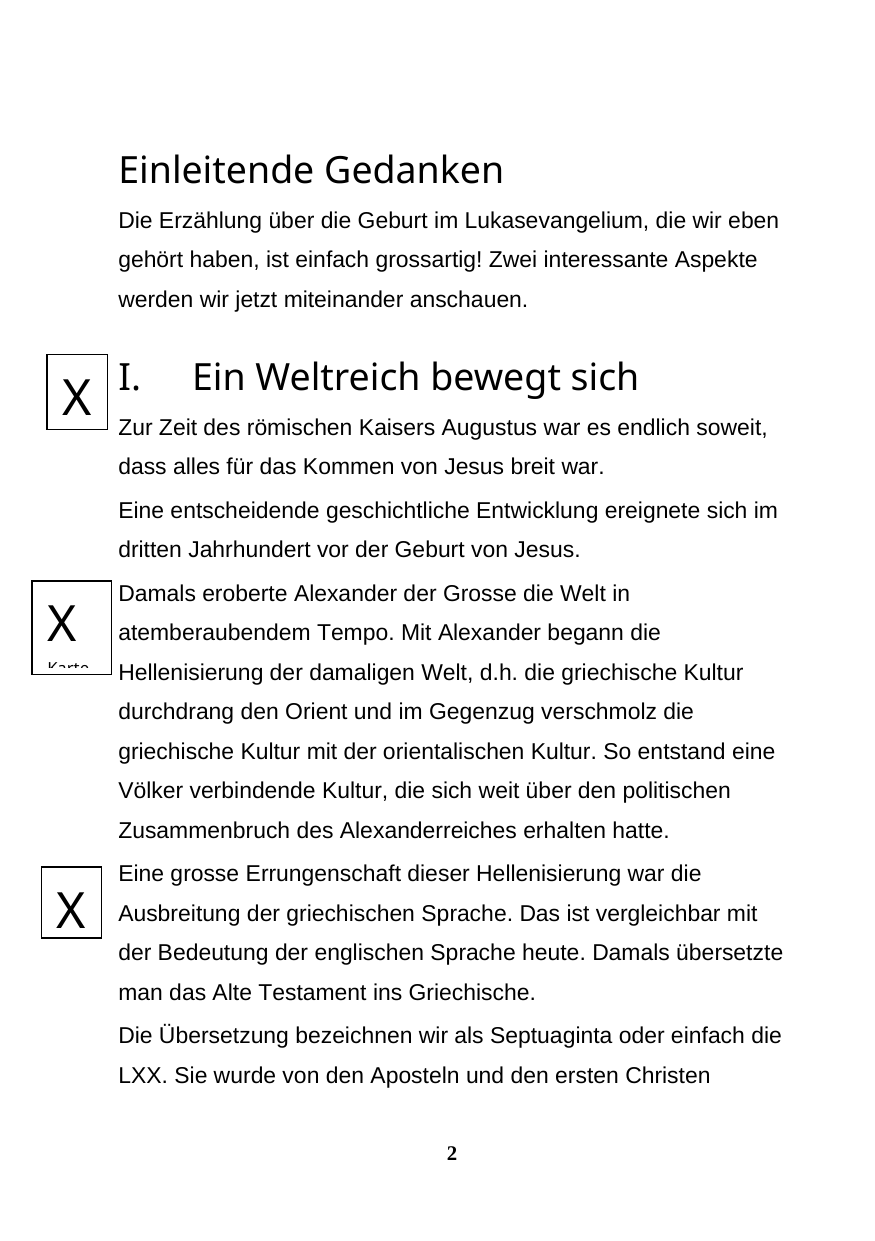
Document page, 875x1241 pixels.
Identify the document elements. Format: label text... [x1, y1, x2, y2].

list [118, 1022, 785, 1088]
list Zur Zeit des römischen Kaisers Augustus war es endlich soweit, dass alles für das Kommen von Jesus breit war. [118, 414, 785, 479]
list Die Erzählung über die Geburt im Lukasevangelium, die wir eben gehört haben, ist einfach grossartig! Zwei interessante Aspekte werden wir jetzt miteinander anschauen. [118, 207, 785, 312]
list Damals eroberte Alexander der Grosse die Welt in atemberaubendem Tempo. Mit Alexander begann die Hellenisierung der damaligen Welt, d.h. die griechische Kultur durchdrang den Orient und im Gegenzug verschmolz die griechische Kultur mit der orientalischen Kultur. So entstand eine Völker verbindende Kultur, die sich weit über den politischen Zusammenbruch des Alexanderreiches erhalten hatte. [118, 580, 785, 843]
text Einleitende Gedanken [118, 143, 785, 194]
list Eine grosse Errungenschaft dieser Hellenisierung war die Ausbreitung der griechischen Sprache. Das ist vergleichbar mit der Bedeutung der englischen Sprache heute. Damals übersetzte man das Alte Testament ins Griechische. [118, 860, 785, 1005]
list Eine entscheidende geschichtliche Entwicklung ereignete sich im dritten Jahrhundert vor der Geburt von Jesus. [118, 497, 785, 563]
subtitle Ein Weltreich bewegt sich [118, 350, 785, 401]
